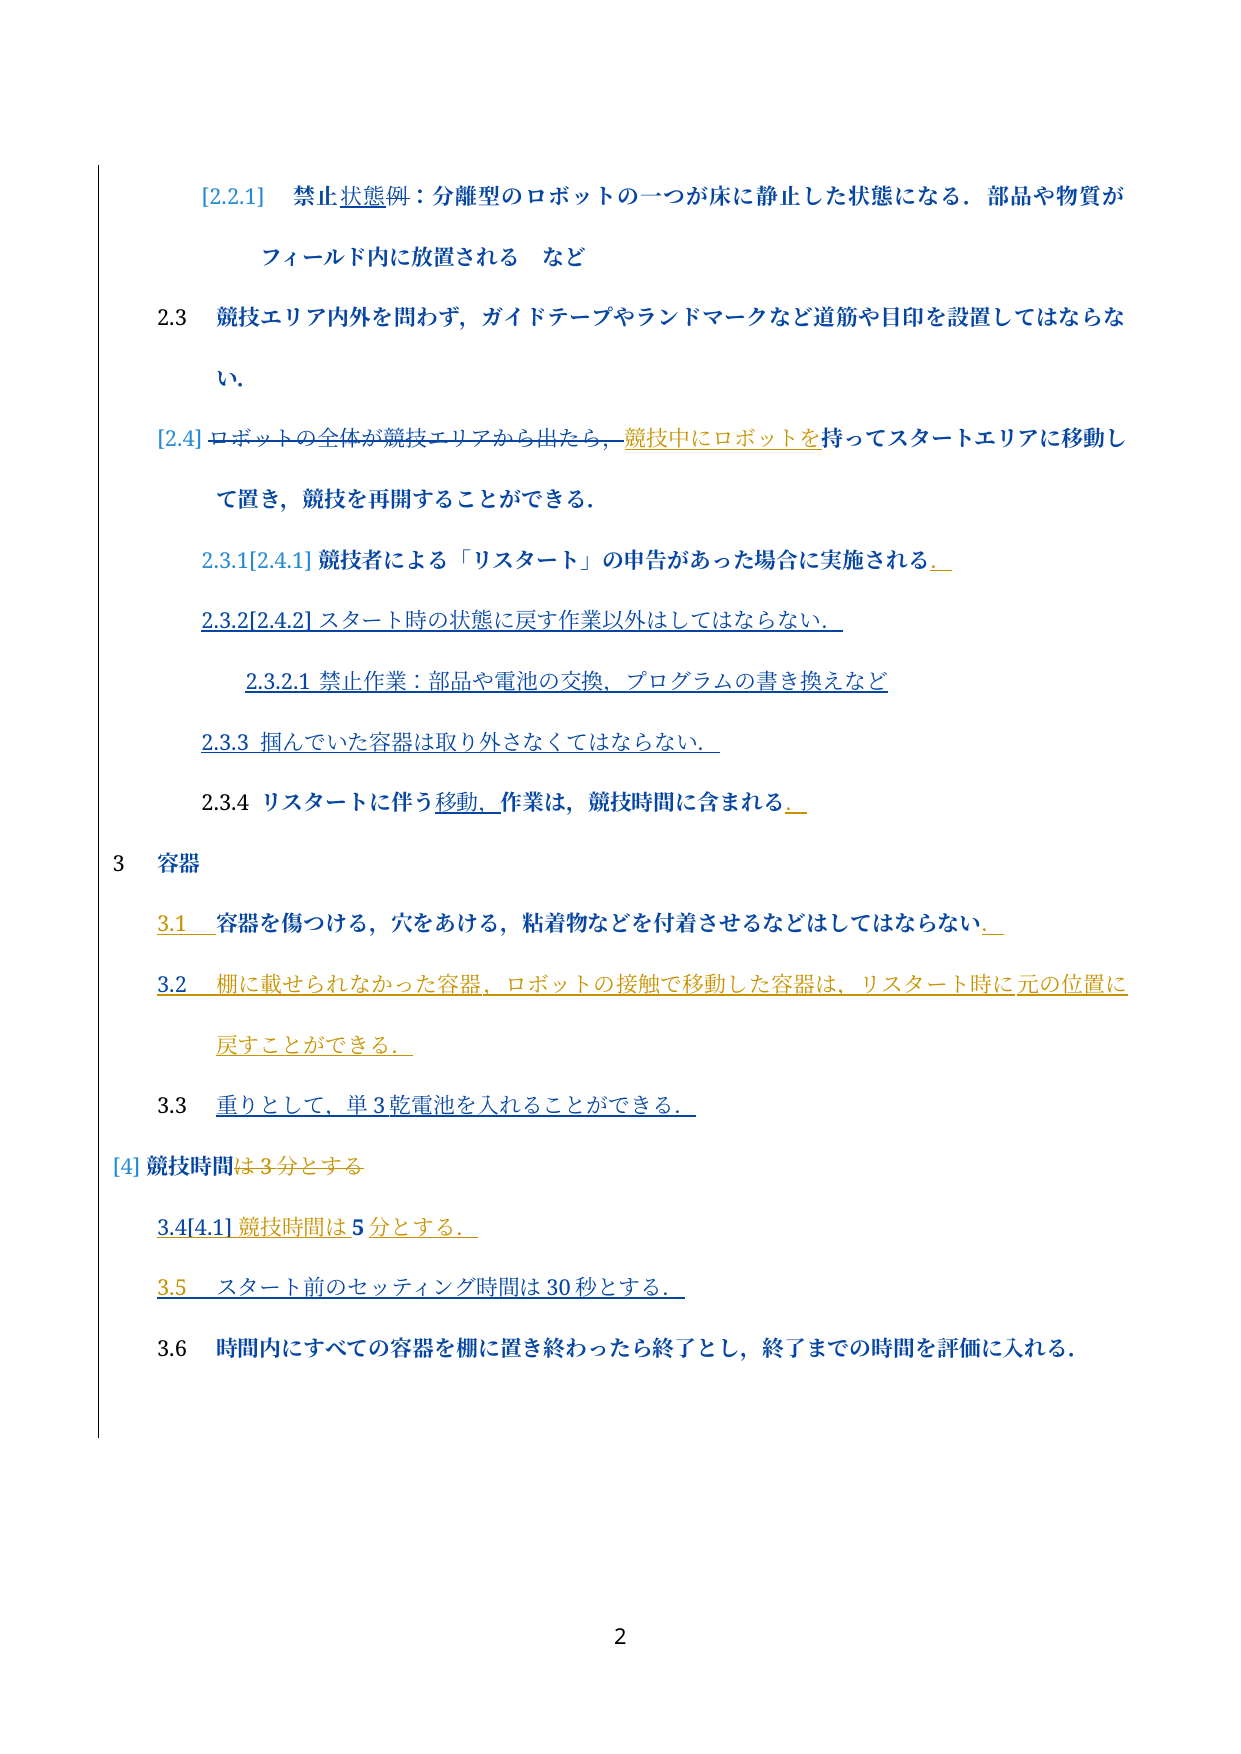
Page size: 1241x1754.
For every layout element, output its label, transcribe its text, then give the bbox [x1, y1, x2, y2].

list 競技時間 [112, 1134, 1128, 1195]
list 5 [157, 1195, 1128, 1256]
list 持ってスタートエリアに移動して置き，競技を再開することができる． [157, 407, 1128, 528]
list 容器 [112, 831, 1128, 892]
list 競技エリア内外を問わず，ガイドテープやランドマークなど道筋や目印を設置してはならない． [157, 286, 1128, 407]
list 競技者による「リスタート」の申告があった場合に実施される [201, 528, 1128, 589]
list 禁止：分離型のロボットの一つが床に静止した状態になる．部品や物質がフィールド内に放置される など [201, 164, 1128, 286]
list 容器を傷つける，穴をあける，粘着物などを付着させるなどはしてはならない [157, 892, 1128, 953]
list 時間内にすべての容器を棚に置き終わったら終了とし，終了までの時間を評価に入れる． [157, 1316, 1128, 1377]
list リスタートに伴う作業は，競技時間に含まれる [201, 771, 1128, 831]
